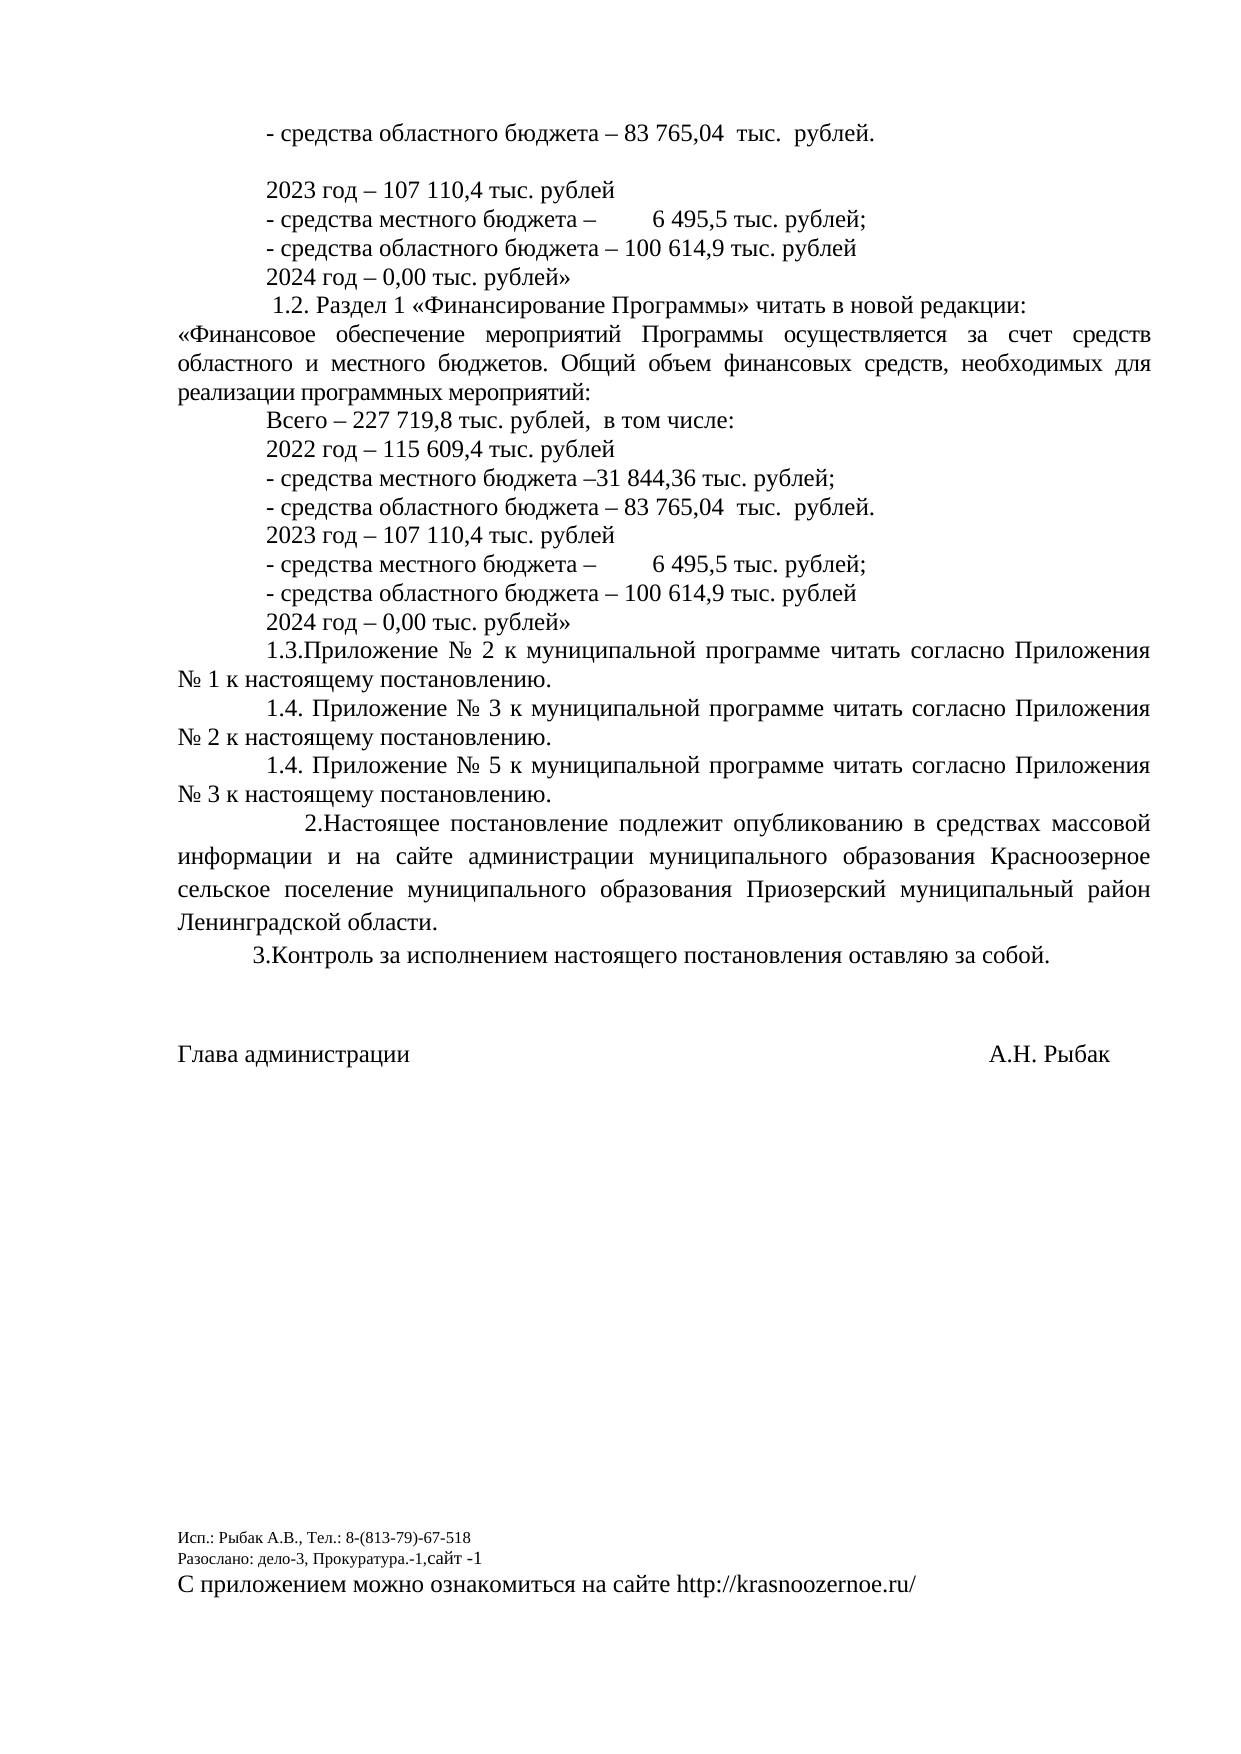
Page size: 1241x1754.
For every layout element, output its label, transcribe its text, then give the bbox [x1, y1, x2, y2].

text - средства областного бюджета – 83 765,04 тыс. рублей. [177, 492, 1152, 521]
text - средства областного бюджета – 100 614,9 тыс. рублей [177, 233, 1152, 262]
text 1.4. Приложение № 5 к муниципальной программе читать согласно Приложения № 3 к настоящему постановлению. [177, 751, 1152, 808]
text 2022 год – 115 609,4 тыс. рублей [177, 434, 1152, 463]
text 1.2. Раздел 1 «Финансирование Программы» читать в новой редакции: [177, 291, 1152, 319]
text - средства областного бюджета – 100 614,9 тыс. рублей [177, 578, 1152, 607]
text С приложением можно ознакомиться на сайте http://krasnoozernoe.ru/ [177, 1569, 1152, 1597]
text 1.3.Приложение № 2 к муниципальной программе читать согласно Приложения № 1 к настоящему постановлению. [177, 636, 1152, 693]
text - средства местного бюджета – 6 495,5 тыс. рублей; [177, 549, 1152, 578]
text 3.Контроль за исполнением настоящего постановления оставляю за собой. [177, 940, 1152, 969]
text 1.4. Приложение № 3 к муниципальной программе читать согласно Приложения № 2 к настоящему постановлению. [177, 693, 1152, 751]
text 2.Настоящее постановление подлежит опубликованию в средствах массовой информации и на сайте администрации муниципального образования Красноозерное сельское поселение муниципального образования Приозерский муниципальный район Ленинградской области. [177, 808, 1152, 936]
text - средства местного бюджета –31 844,36 тыс. рублей; [177, 463, 1152, 492]
text - средства областного бюджета – 83 765,04 тыс. рублей. [177, 118, 1152, 147]
text - средства местного бюджета – 6 495,5 тыс. рублей; [177, 204, 1152, 233]
text Исп.: Рыбак А.В., Тел.: 8-(813-79)-67-518 [177, 1528, 1152, 1547]
text «Финансовое обеспечение мероприятий Программы осуществляется за счет средств областного и местного бюджетов. Общий объем финансовых средств, необходимых для реализации программных мероприятий: [177, 319, 1152, 406]
text 2023 год – 107 110,4 тыс. рублей [177, 521, 1152, 549]
text 2024 год – 0,00 тыс. рублей» [177, 607, 1152, 636]
text 2024 год – 0,00 тыс. рублей» [177, 262, 1152, 291]
text 2023 год – 107 110,4 тыс. рублей [177, 176, 1152, 204]
text Глава администрации А.Н. Рыбак [177, 1039, 1152, 1068]
text Разослано: дело-3, Прокуратура.-1,сайт -1 [177, 1547, 1152, 1569]
text Всего – 227 719,8 тыс. рублей, в том числе: [177, 406, 1152, 434]
